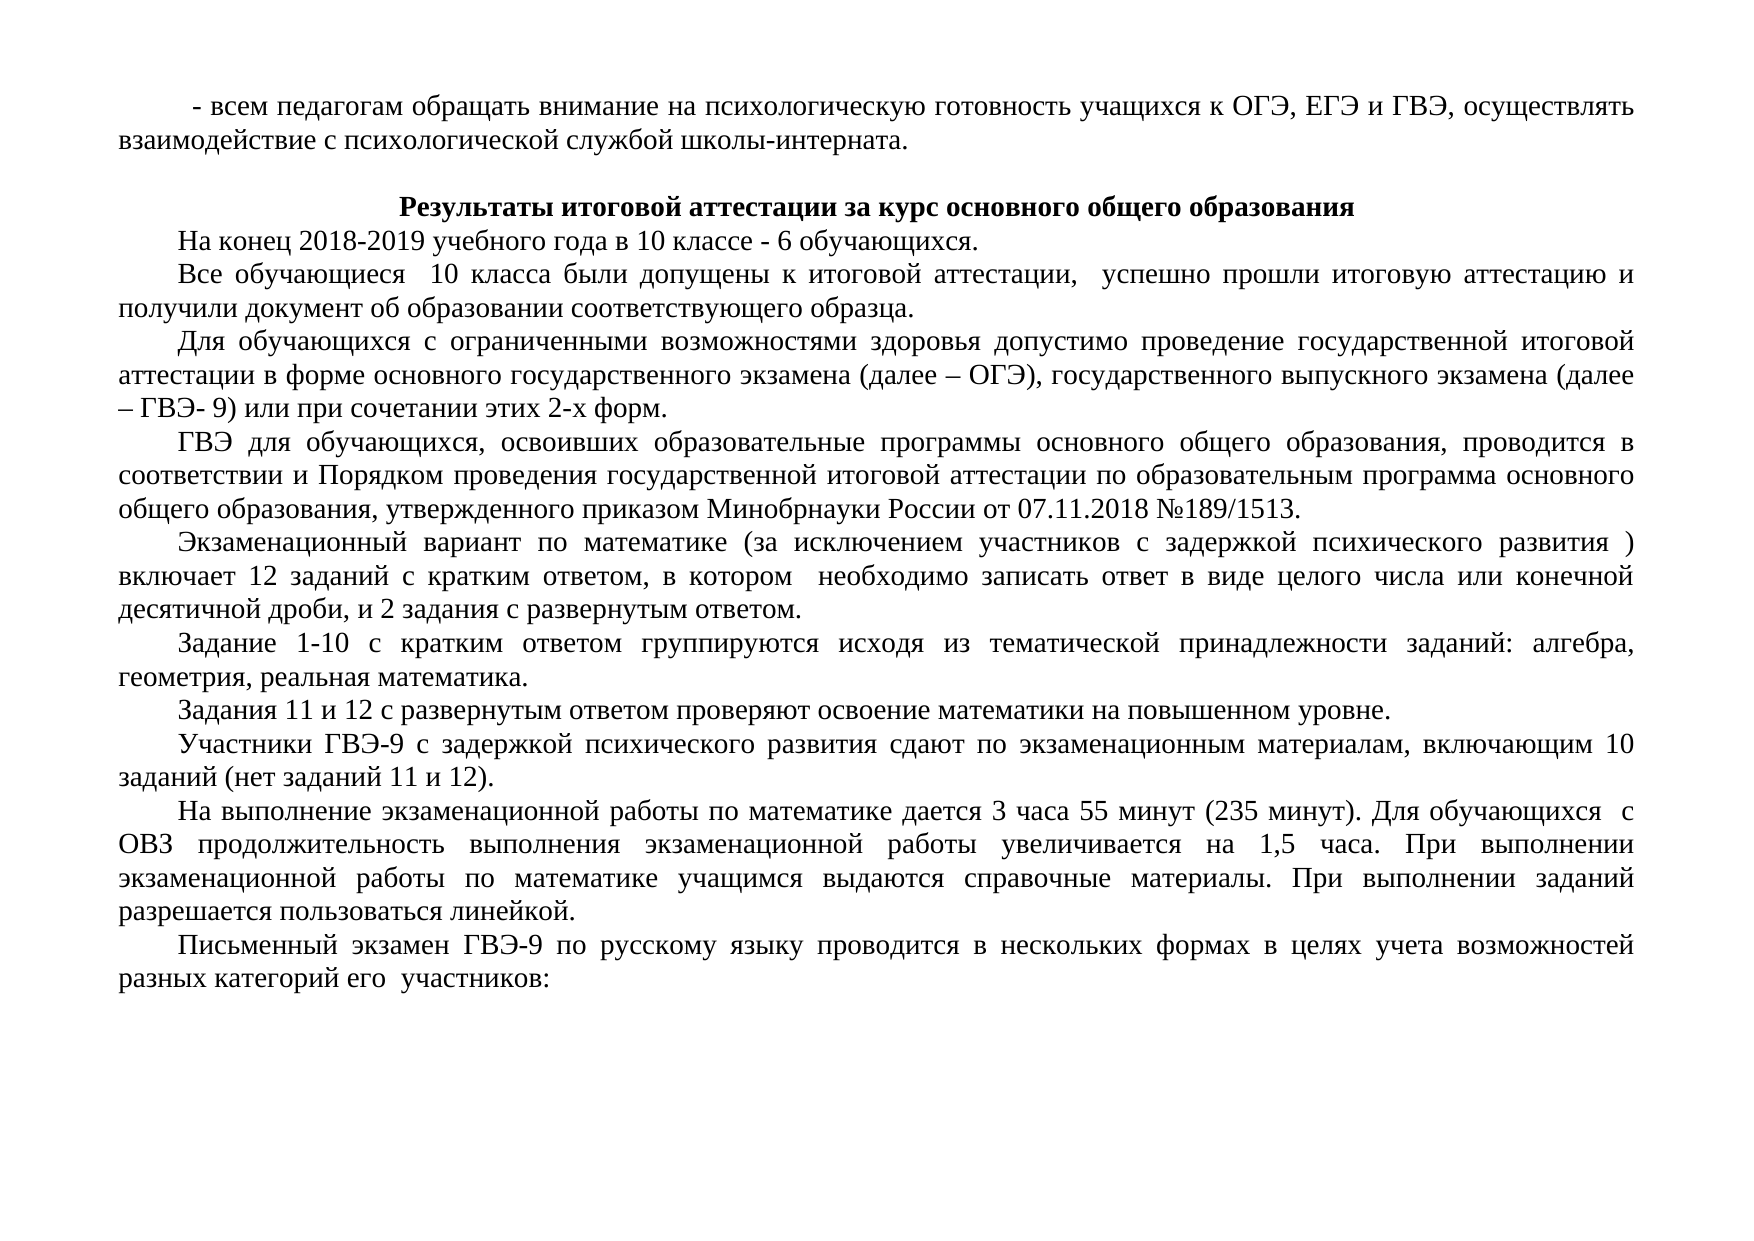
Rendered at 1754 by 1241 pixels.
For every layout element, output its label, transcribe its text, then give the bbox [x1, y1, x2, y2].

text Для обучающихся с ограниченными возможностями здоровья допустимо проведение государственной итоговой аттестации в форме основного государственного экзамена (далее – ОГЭ), государственного выпускного экзамена (далее – ГВЭ- 9) или при сочетании этих 2-х форм. [118, 323, 1636, 424]
text Результаты итоговой аттестации за курс основного общего образования [118, 189, 1636, 223]
text Письменный экзамен ГВЭ-9 по русскому языку проводится в нескольких формах в целях учета возможностей разных категорий его участников: [118, 927, 1636, 994]
text На выполнение экзаменационной работы по математике дается 3 часа 55 минут (235 минут). Для обучающихся с ОВЗ продолжительность выполнения экзаменационной работы увеличивается на 1,5 часа. При выполнении экзаменационной работы по математике учащимся выдаются справочные материалы. При выполнении заданий разрешается пользоваться линейкой. [118, 793, 1636, 927]
text Участники ГВЭ-9 с задержкой психического развития сдают по экзаменационным материалам, включающим 10 заданий (нет заданий 11 и 12). [118, 726, 1636, 793]
text Экзаменационный вариант по математике (за исключением участников с задержкой психического развития ) включает 12 заданий с кратким ответом, в котором необходимо записать ответ в виде целого числа или конечной десятичной дроби, и 2 задания с развернутым ответом. [118, 524, 1636, 625]
text На конец 2018-2019 учебного года в 10 классе - 6 обучающихся. [118, 223, 1636, 256]
text ГВЭ для обучающихся, освоивших образовательные программы основного общего образования, проводится в соответствии и Порядком проведения государственной итоговой аттестации по образовательным программа основного общего образования, утвержденного приказом Минобрнауки России от 07.11.2018 №189/1513. [118, 424, 1636, 524]
text Задание 1-10 с кратким ответом группируются исходя из тематической принадлежности заданий: алгебра, геометрия, реальная математика. [118, 625, 1636, 692]
text Все обучающиеся 10 класса были допущены к итоговой аттестации, успешно прошли итоговую аттестацию и получили документ об образовании соответствующего образца. [118, 256, 1636, 323]
text - всем педагогам обращать внимание на психологическую готовность учащихся к ОГЭ, ЕГЭ и ГВЭ, осуществлять взаимодействие с психологической службой школы-интерната. [118, 88, 1636, 156]
text Задания 11 и 12 с развернутым ответом проверяют освоение математики на повышенном уровне. [118, 692, 1636, 726]
